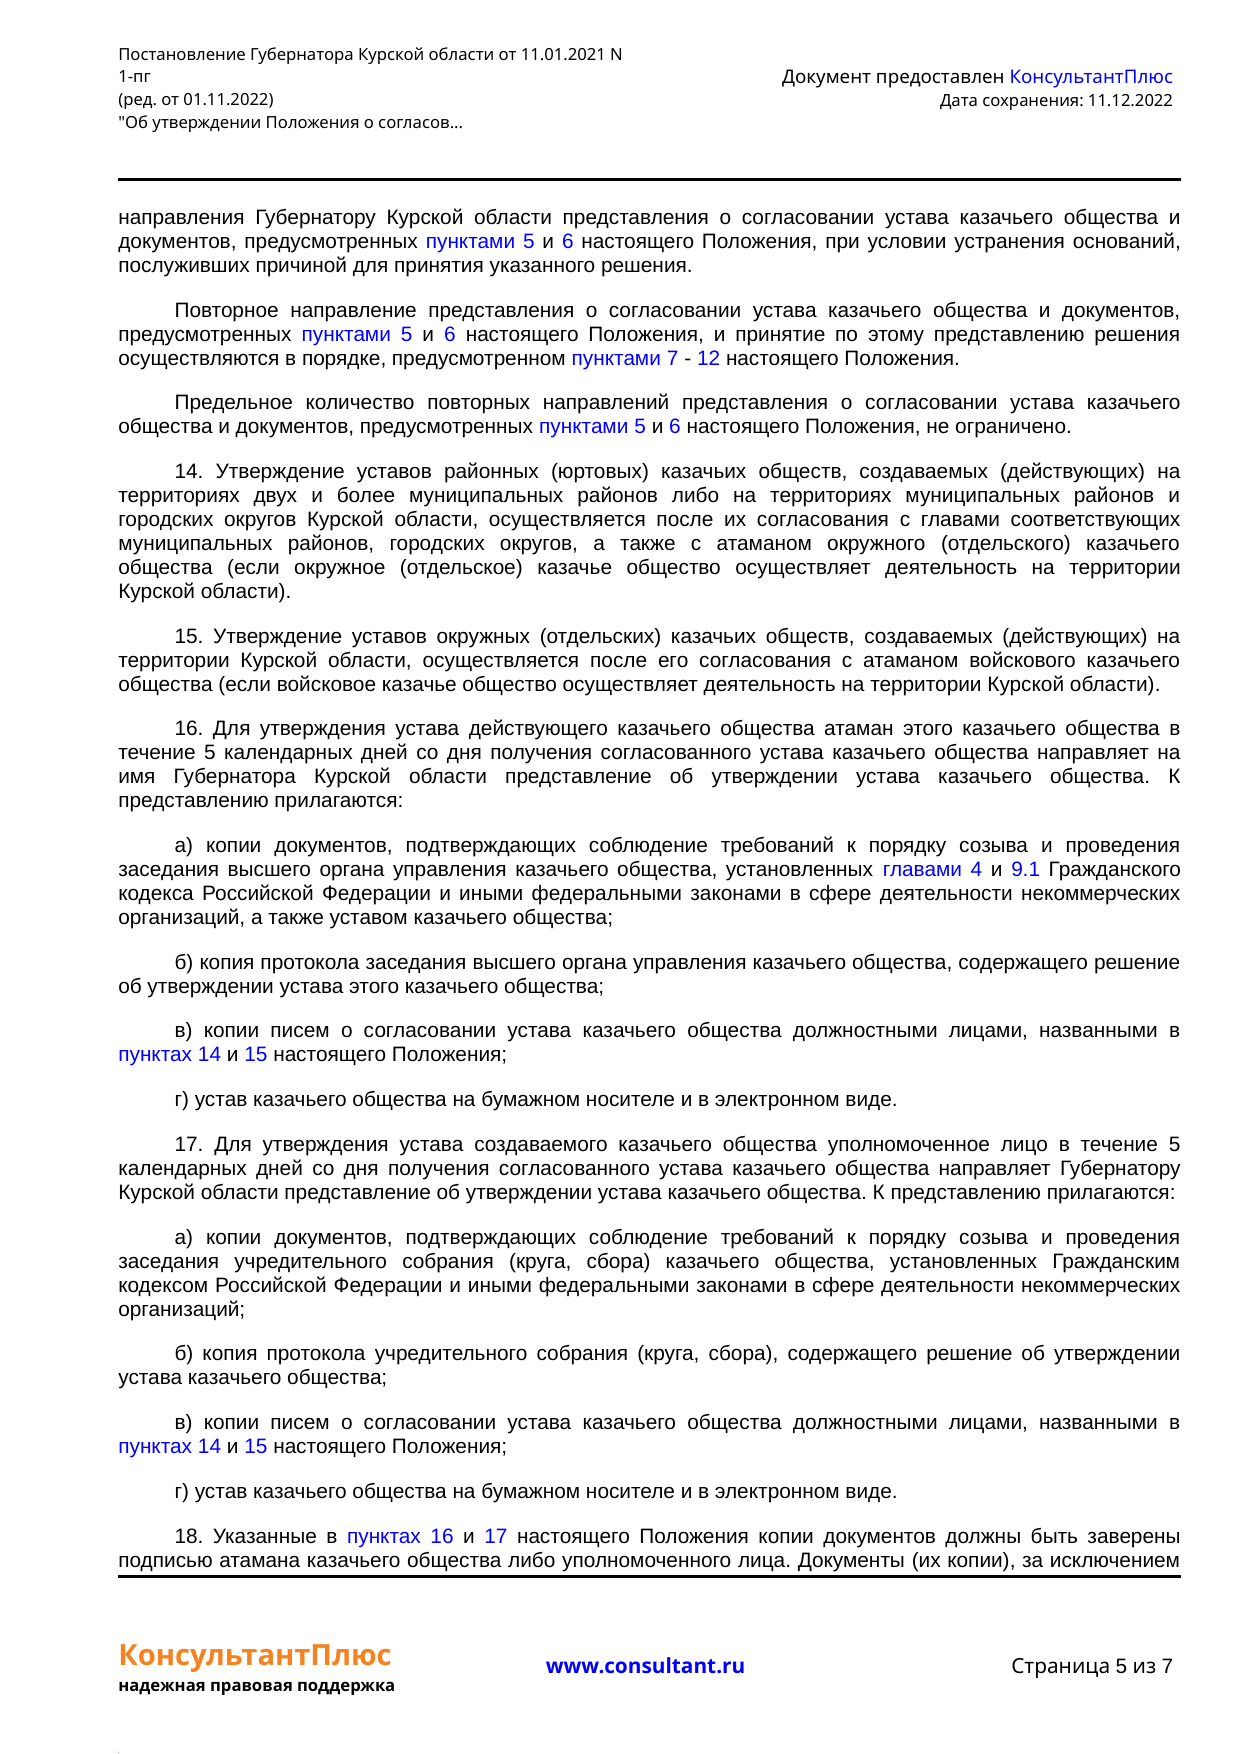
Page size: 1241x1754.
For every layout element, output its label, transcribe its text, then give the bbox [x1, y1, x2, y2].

text 14. Утверждение уставов районных (юртовых) казачьих обществ, создаваемых (действующих) на территориях двух и более муниципальных районов либо на территориях муниципальных районов и городских округов Курской области, осуществляется после их согласования с главами соответствующих муниципальных районов, городских округов, а также с атаманом окружного (отдельского) казачьего общества (если окружное (отдельское) казачье общество осуществляет деятельность на территории Курской области). [118, 459, 1181, 603]
text б) копия протокола учредительного собрания (круга, сбора), содержащего решение об утверждении устава казачьего общества; [118, 1341, 1181, 1389]
text Повторное направление представления о согласовании устава казачьего общества и документов, предусмотренных пунктами 5 и 6 настоящего Положения, и принятие по этому представлению решения осуществляются в порядке, предусмотренном пунктами 7 - 12 настоящего Положения. [118, 297, 1181, 369]
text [118, 205, 1181, 277]
text г) устав казачьего общества на бумажном носителе и в электронном виде. [118, 1479, 1181, 1503]
text г) устав казачьего общества на бумажном носителе и в электронном виде. [118, 1087, 1181, 1111]
text 15. Утверждение уставов окружных (отдельских) казачьих обществ, создаваемых (действующих) на территории Курской области, осуществляется после его согласования с атаманом войскового казачьего общества (если войсковое казачье общество осуществляет деятельность на территории Курской области). [118, 623, 1181, 695]
text в) копии писем о согласовании устава казачьего общества должностными лицами, названными в пунктах 14 и 15 настоящего Положения; [118, 1018, 1181, 1066]
text Предельное количество повторных направлений представления о согласовании устава казачьего общества и документов, предусмотренных пунктами 5 и 6 настоящего Положения, не ограничено. [118, 390, 1181, 438]
text а) копии документов, подтверждающих соблюдение требований к порядку созыва и проведения заседания высшего органа управления казачьего общества, установленных главами 4 и 9.1 Гражданского кодекса Российской Федерации и иными федеральными законами в сфере деятельности некоммерческих организаций, а также уставом казачьего общества; [118, 833, 1181, 929]
text 17. Для утверждения устава создаваемого казачьего общества уполномоченное лицо в течение 5 календарных дней со дня получения согласованного устава казачьего общества направляет Губернатору Курской области представление об утверждении устава казачьего общества. К представлению прилагаются: [118, 1132, 1181, 1204]
text в) копии писем о согласовании устава казачьего общества должностными лицами, названными в пунктах 14 и 15 настоящего Положения; [118, 1410, 1181, 1458]
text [118, 1523, 1181, 1571]
text б) копия протокола заседания высшего органа управления казачьего общества, содержащего решение об утверждении устава этого казачьего общества; [118, 949, 1181, 997]
text 16. Для утверждения устава действующего казачьего общества атаман этого казачьего общества в течение 5 календарных дней со дня получения согласованного устава казачьего общества направляет на имя Губернатора Курской области представление об утверждении устава казачьего общества. К представлению прилагаются: [118, 716, 1181, 812]
text а) копии документов, подтверждающих соблюдение требований к порядку созыва и проведения заседания учредительного собрания (круга, сбора) казачьего общества, установленных Гражданским кодексом Российской Федерации и иными федеральными законами в сфере деятельности некоммерческих организаций; [118, 1224, 1181, 1320]
